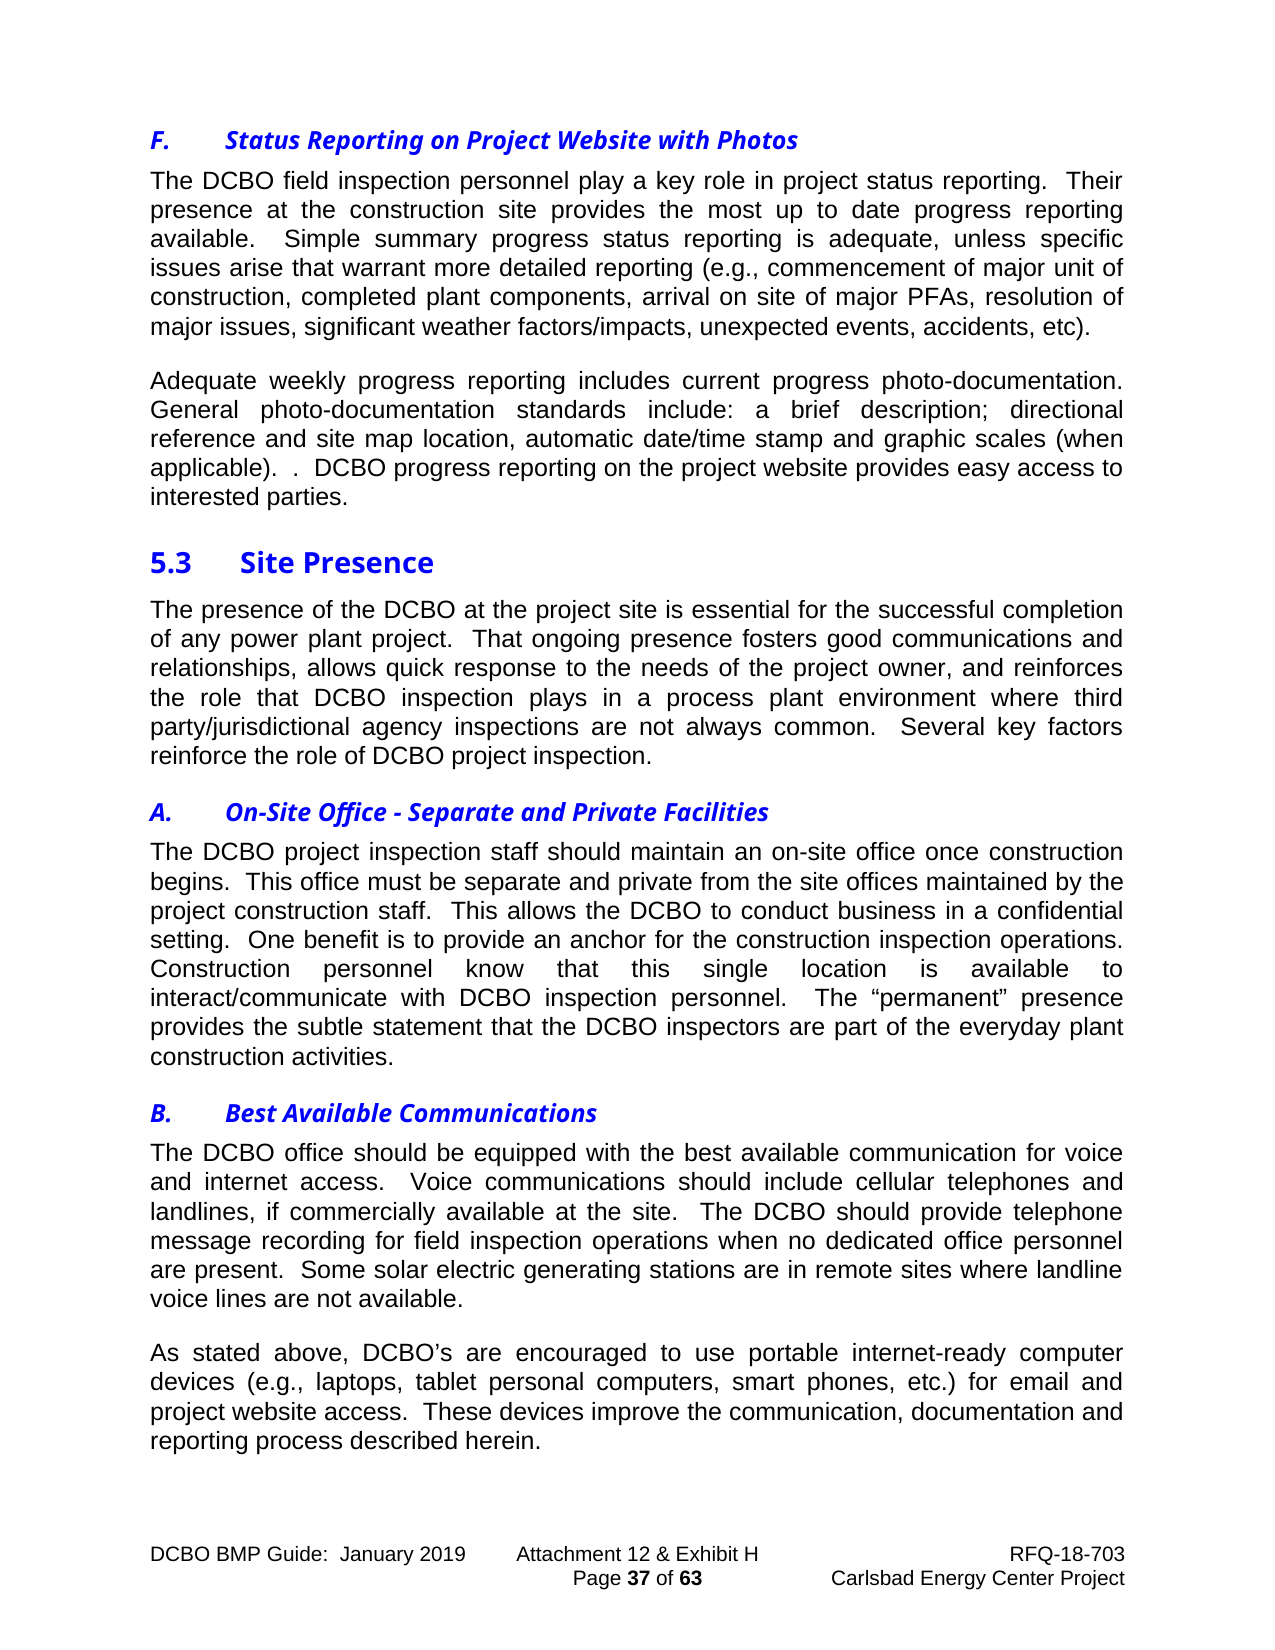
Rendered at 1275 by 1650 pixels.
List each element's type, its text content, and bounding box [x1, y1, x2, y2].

text As stated above, DCBO’s are encouraged to use portable internet-ready computer devices (e.g., laptops, tablet personal computers, smart phones, etc.) for email and project website access. These devices improve the communication, documentation and reporting process described herein. [150, 1338, 1125, 1454]
text The DCBO office should be equipped with the best available communication for voice and internet access. Voice communications should include cellular telephones and landlines, if commercially available at the site. The DCBO should provide telephone message recording for field inspection operations when no dedicated office personnel are present. Some solar electric generating stations are in remote sites where landline voice lines are not available. [150, 1138, 1125, 1313]
text Adequate weekly progress reporting includes current progress photo-documentation. General photo-documentation standards include: a brief description; directional reference and site map location, automatic date/time stamp and graphic scales (when applicable). . DCBO progress reporting on the project website provides easy access to interested parties. [150, 365, 1125, 511]
text 5.3 Site Presence [150, 542, 1125, 582]
text B. Best Available Communications [150, 1095, 1125, 1129]
text The presence of the DCBO at the project site is essential for the successful completion of any power plant project. That ongoing presence fosters good communications and relationships, allows quick response to the needs of the project owner, and reinforces the role that DCBO inspection plays in a process plant environment where third party/jurisdictional agency inspections are not always common. Several key factors reinforce the role of DCBO project inspection. [150, 594, 1125, 769]
text A. On-Site Office - Separate and Private Facilities [150, 794, 1125, 829]
text F. Status Reporting on Project Website with Photos [150, 123, 1125, 157]
text The DCBO field inspection personnel play a key role in project status reporting. Their presence at the construction site provides the most up to date progress reporting available. Simple summary progress status reporting is adequate, unless specific issues arise that warrant more detailed reporting (e.g., commencement of major unit of construction, completed plant components, arrival on site of major PFAs, resolution of major issues, significant weather factors/impacts, unexpected events, accidents, etc). [150, 165, 1125, 340]
text The DCBO project inspection staff should maintain an on-site office once construction begins. This office must be separate and private from the site offices maintained by the project construction staff. This allows the DCBO to conduct business in a confidential setting. One benefit is to provide an anchor for the construction inspection operations. Construction personnel know that this single location is available to interact/communicate with DCBO inspection personnel. The “permanent” presence provides the subtle statement that the DCBO inspectors are part of the everyday plant construction activities. [150, 837, 1125, 1070]
